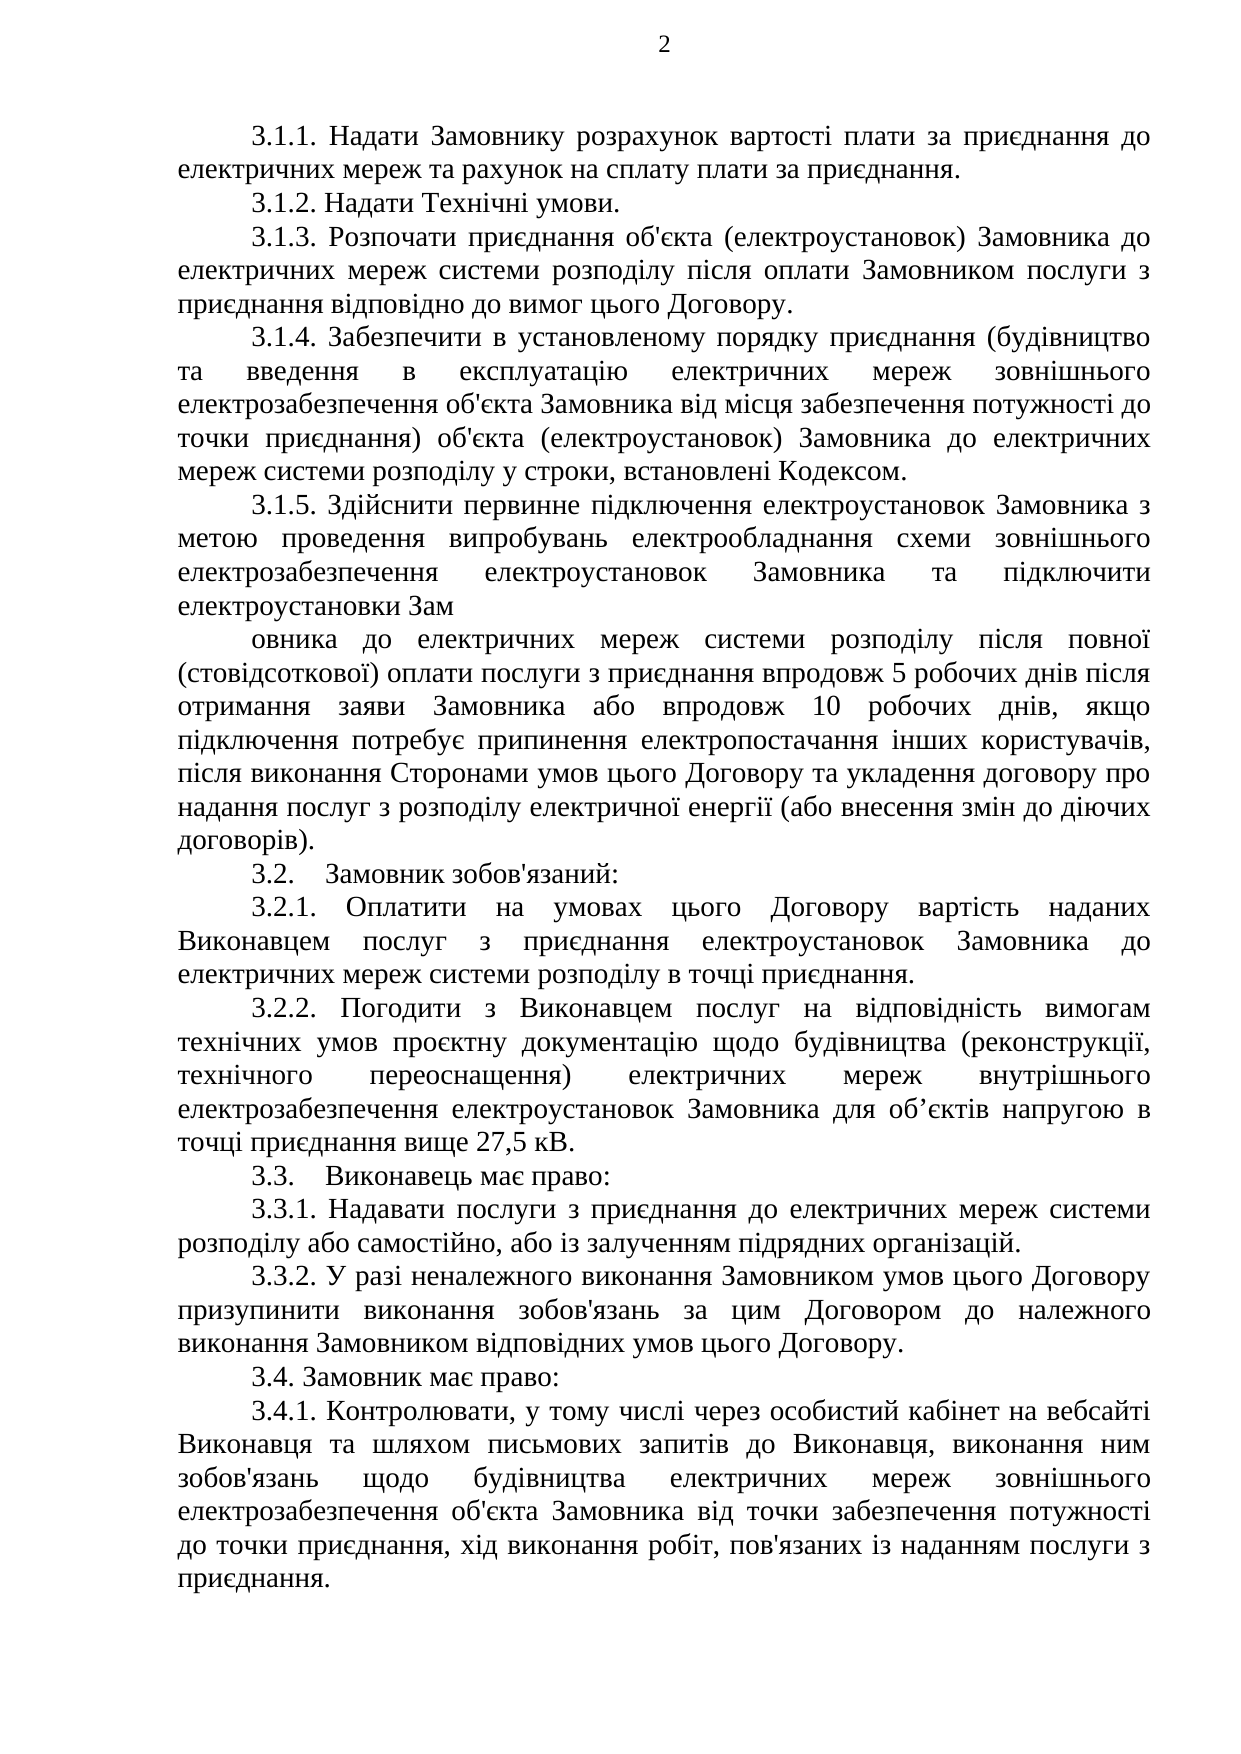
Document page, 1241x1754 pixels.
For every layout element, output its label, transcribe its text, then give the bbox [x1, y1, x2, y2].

text овника до електричних мереж системи розподілу після повної (стовідсоткової) оплати послуги з приєднання впродовж 5 робочих днів після отримання заяви Замовника або впродовж 10 робочих днів, якщо підключення потребує припинення електропостачання інших користувачів, після виконання Сторонами умов цього Договору та укладення договору про надання послуг з розподілу електричної енергії (або внесення змін до діючих договорів). [177, 621, 1152, 856]
text 3.1.5. Здійснити первинне підключення електроустановок Замовника з метою проведення випробувань електрообладнання схеми зовнішнього електрозабезпечення електроустановок Замовника та підключити електроустановки Зам [177, 487, 1152, 621]
list Замовник зобов'язаний: [251, 856, 1152, 889]
text 3.2.2. Погодити з Виконавцем послуг на відповідність вимогам технічних умов проєктну документацію щодо будівництва (реконструкції, технічного переоснащення) електричних мереж внутрішнього електрозабезпечення електроустановок Замовника для об’єктів напругою в точці приєднання вище 27,5 кВ. [177, 990, 1152, 1158]
text 3.4. Замовник має право: [177, 1359, 1152, 1393]
text 3.1.2. Надати Технічні умови. [177, 185, 1152, 219]
text 3.2.1. Оплатити на умовах цього Договору вартість наданих Виконавцем послуг з приєднання електроустановок Замовника до електричних мереж системи розподілу в точці приєднання. [177, 889, 1152, 990]
text 3.1.3. Розпочати приєднання об'єкта (електроустановок) Замовника до електричних мереж системи розподілу після оплати Замовником послуги з приєднання відповідно до вимог цього Договору. [177, 219, 1152, 319]
text 3.1.4. Забезпечити в установленому порядку приєднання (будівництво та введення в експлуатацію електричних мереж зовнішнього електрозабезпечення об'єкта Замовника від місця забезпечення потужності до точки приєднання) об'єкта (електроустановок) Замовника до електричних мереж системи розподілу у строки, встановлені Кодексом. [177, 319, 1152, 487]
list Виконавець має право: [251, 1158, 1152, 1191]
text 3.1.1. Надати Замовнику розрахунок вартості плати за приєднання до електричних мереж та рахунок на сплату плати за приєднання. [177, 118, 1152, 185]
text 3.3.1. Надавати послуги з приєднання до електричних мереж системи розподілу або самостійно, або із залученням підрядних організацій. [177, 1191, 1152, 1258]
text 3.3.2. У разі неналежного виконання Замовником умов цього Договору призупинити виконання зобов'язань за цим Договором до належного виконання Замовником відповідних умов цього Договору. [177, 1258, 1152, 1359]
text 3.4.1. Контролювати, у тому числі через особистий кабінет на вебсайті Виконавця та шляхом письмових запитів до Виконавця, виконання ним зобов'язань щодо будівництва електричних мереж зовнішнього електрозабезпечення об'єкта Замовника від точки забезпечення потужності до точки приєднання, хід виконання робіт, пов'язаних із наданням послуги з приєднання. [177, 1393, 1152, 1594]
